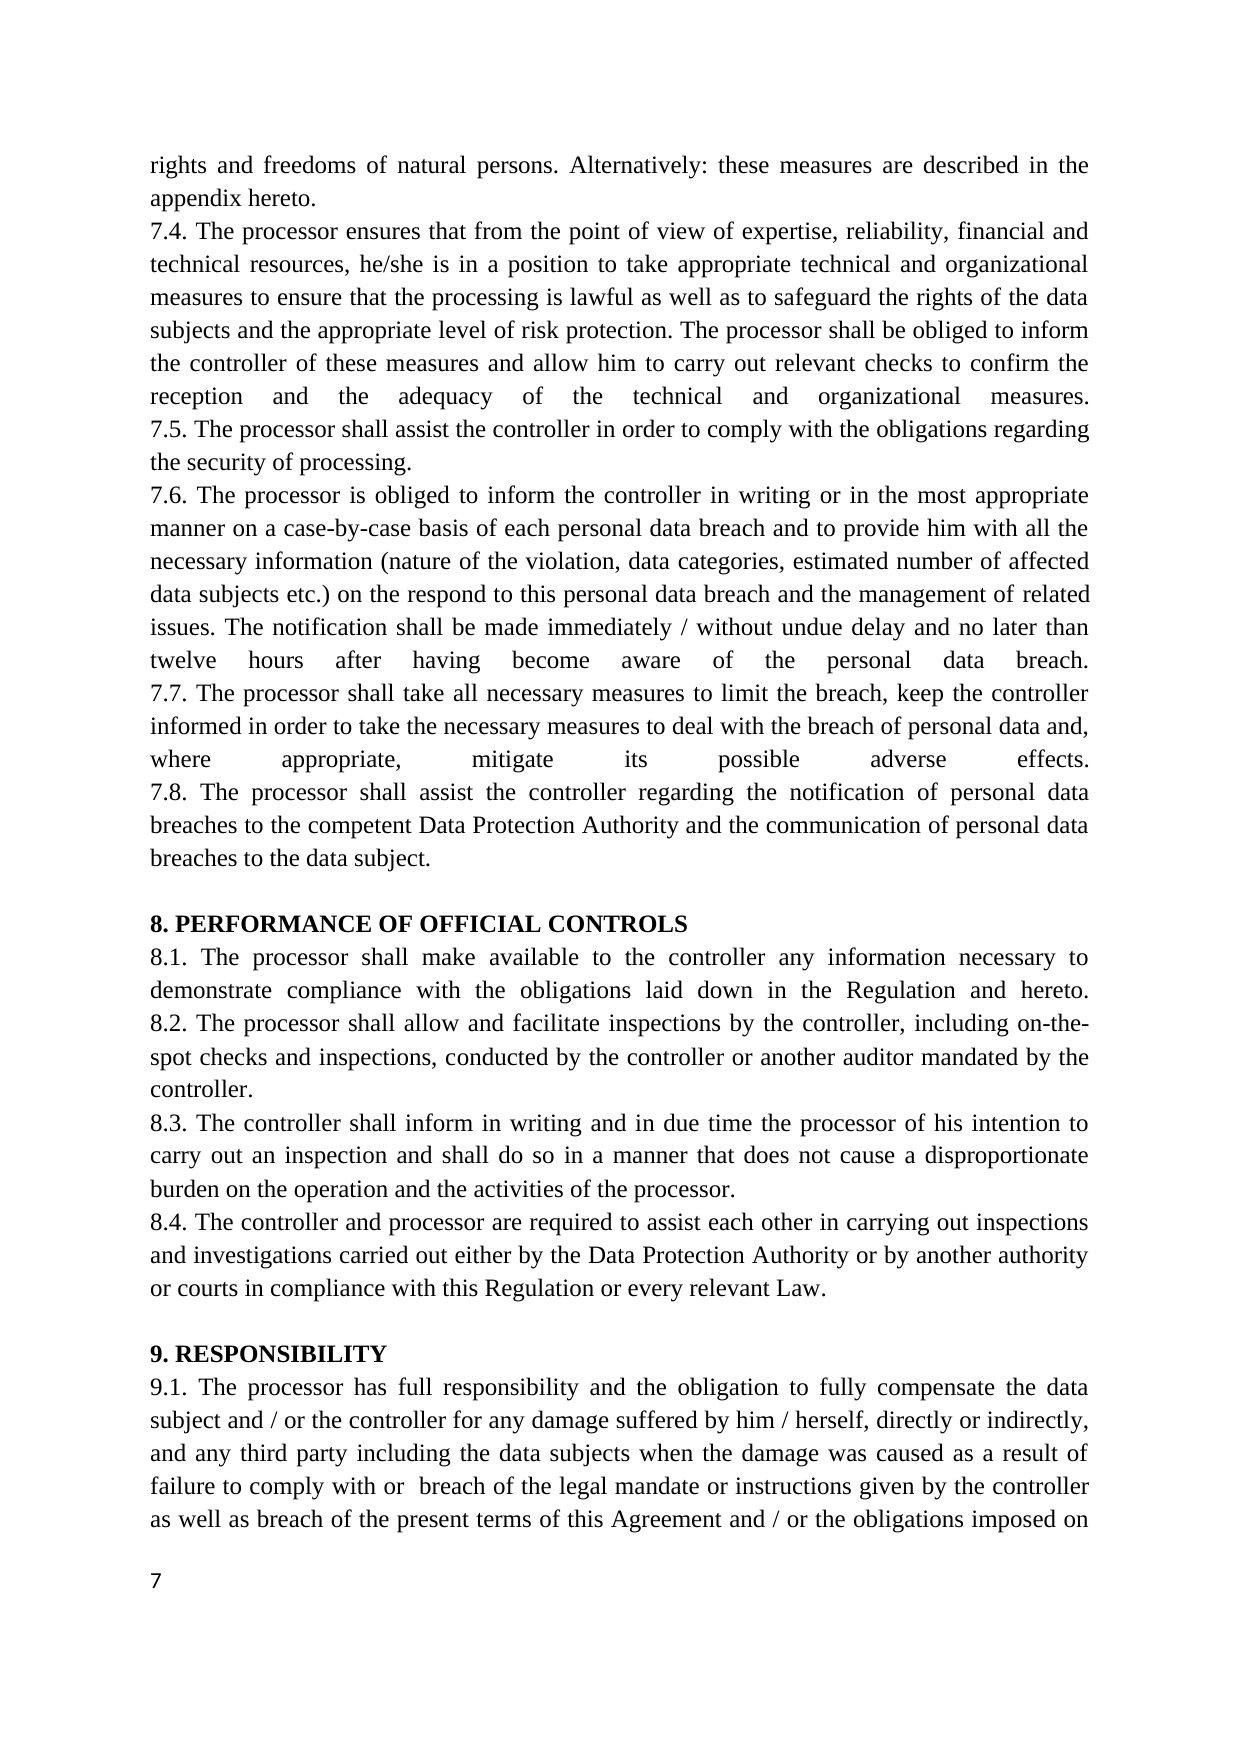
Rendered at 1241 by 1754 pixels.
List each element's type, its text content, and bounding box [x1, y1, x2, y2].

text 8.4. The controller and processor are required to assist each other in carrying out inspections and investigations carried out either by the Data Protection Authority or by another authority or courts in compliance with this Regulation or every relevant Law. [150, 1207, 1090, 1301]
text 9. RESPONSIBILITY [150, 1306, 1090, 1367]
text 7.4. The processor ensures that from the point of view of expertise, reliability, financial and technical resources, he/she is in a position to take appropriate technical and organizational measures to ensure that the processing is lawful as well as to safeguard the rights of the data subjects and the appropriate level of risk protection. The processor shall be obliged to inform the controller of these measures and allow him to carry out relevant checks to confirm the reception and the adequacy of the technical and organizational measures. 7.5. The processor shall assist the controller in order to comply with the obligations regarding the security of processing. [150, 216, 1090, 476]
text 7.6. The processor is obliged to inform the controller in writing or in the most appropriate manner on a case-by-case basis of each personal data breach and to provide him with all the necessary information (nature of the violation, data categories, estimated number of affected data subjects etc.) on the respond to this personal data breach and the management of related issues. The notification shall be made immediately / without undue delay and no later than twelve hours after having become aware of the personal data breach. 7.7. The processor shall take all necessary measures to limit the breach, keep the controller informed in order to take the necessary measures to deal with the breach of personal data and, where appropriate, mitigate its possible adverse effects. 7.8. The processor shall assist the controller regarding the notification of personal data breaches to the competent Data Protection Authority and the communication of personal data breaches to the data subject. [150, 480, 1090, 872]
text 8.3. The controller shall inform in writing and in due time the processor of his intention to carry out an inspection and shall do so in a manner that does not cause a disproportionate burden on the operation and the activities of the processor. [150, 1108, 1090, 1202]
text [150, 1372, 1090, 1533]
text 8.1. The processor shall make available to the controller any information necessary to demonstrate compliance with the obligations laid down in the Regulation and hereto. 8.2. The processor shall allow and facilitate inspections by the controller, including on-the-spot checks and inspections, cοnducted by the controller or another auditor mandated by the controller. [150, 942, 1090, 1103]
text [150, 150, 1090, 212]
text 8. PERFORMANCE OF OFFICIAL CONTROLS [150, 876, 1090, 938]
